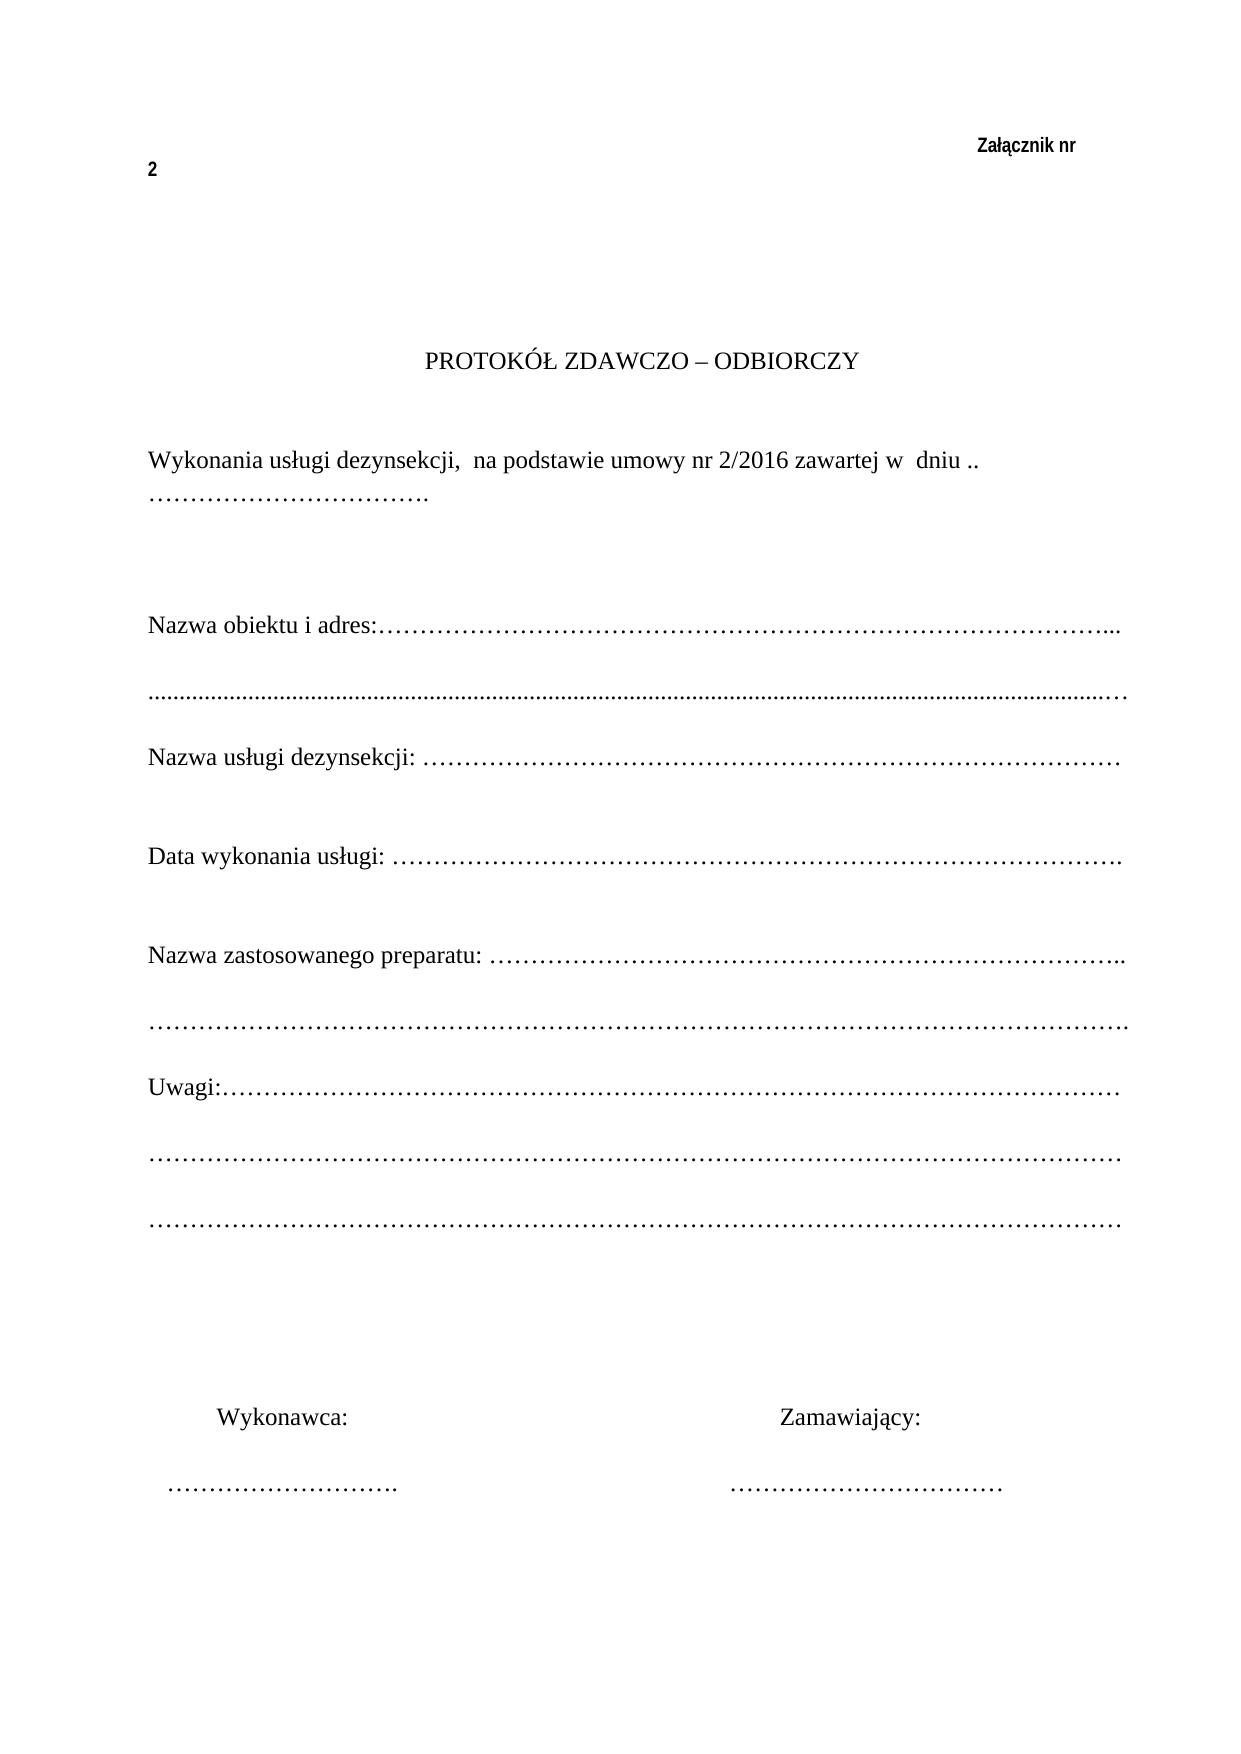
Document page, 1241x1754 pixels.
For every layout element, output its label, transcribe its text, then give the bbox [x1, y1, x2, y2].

text .........................................................................................................................................................… [148, 676, 1137, 705]
text ………………………………………………………………………………………………………. [148, 1006, 1137, 1035]
text Nazwa zastosowanego preparatu: ………………………………………………………………….. [148, 940, 1137, 969]
text ……………………………………………………………………………………………………… [148, 1204, 1137, 1232]
text Wykonawca: Zamawiający: [148, 1402, 1137, 1431]
text Wykonania usługi dezynsekcji, na podstawie umowy nr 2/2016 zawartej w dniu ..……………………………. [148, 445, 1137, 507]
text PROTOKÓŁ ZDAWCZO – ODBIORCZY [148, 346, 1137, 375]
text Nazwa usługi dezynsekcji: ………………………………………………………………………… [148, 742, 1137, 771]
text Data wykonania usługi: ……………………………………………………………………………. [148, 841, 1137, 870]
text ………………………. …………………………… [148, 1468, 1137, 1497]
text Nazwa obiektu i adres:……………………………………………………………………………... [148, 610, 1137, 639]
text ……………………………………………………………………………………………………… [148, 1138, 1137, 1166]
text Uwagi:……………………………………………………………………………………………… [148, 1072, 1137, 1100]
text Załącznik nr 2 [148, 133, 1093, 181]
